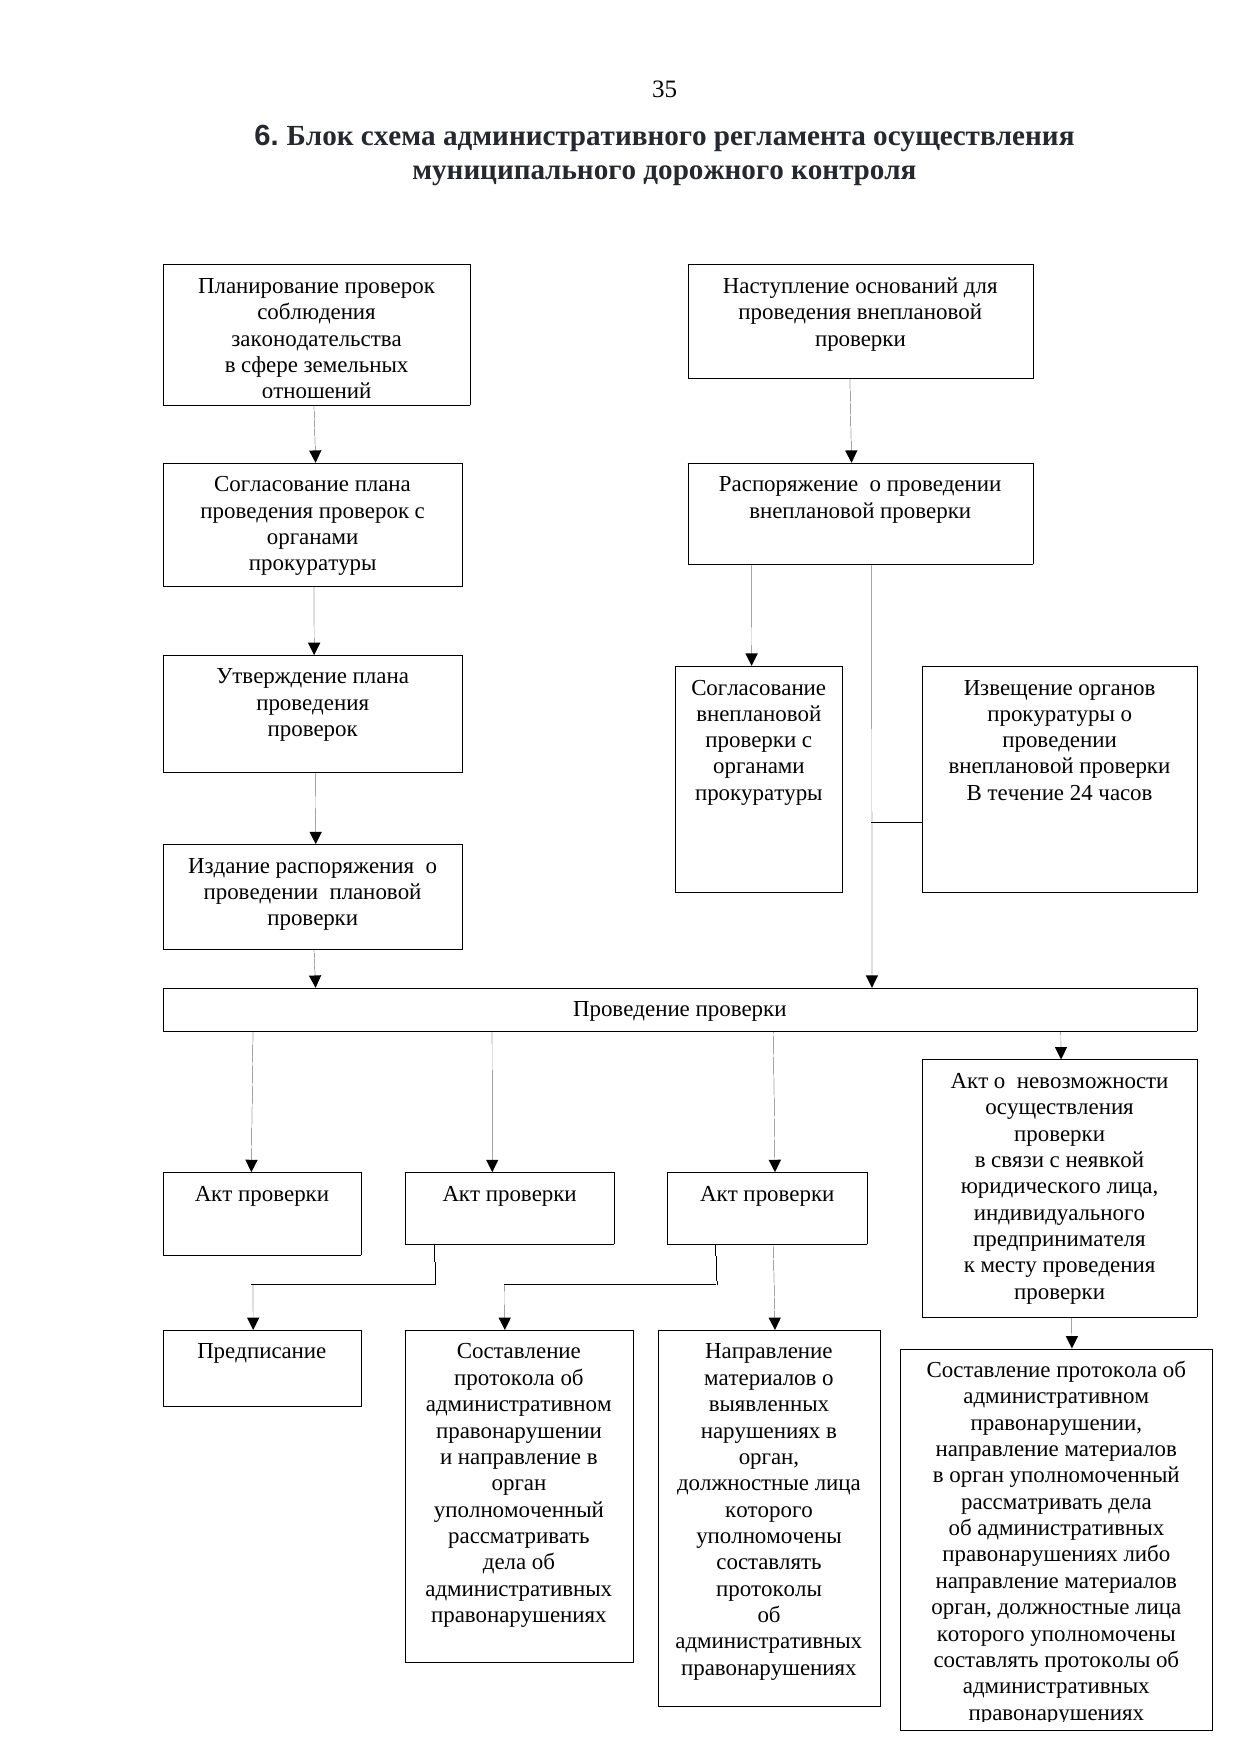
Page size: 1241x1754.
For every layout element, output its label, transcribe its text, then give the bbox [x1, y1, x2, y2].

subtitle 6. Блок схема административного регламента осуществления муниципального дорожного контроля [177, 118, 1152, 185]
